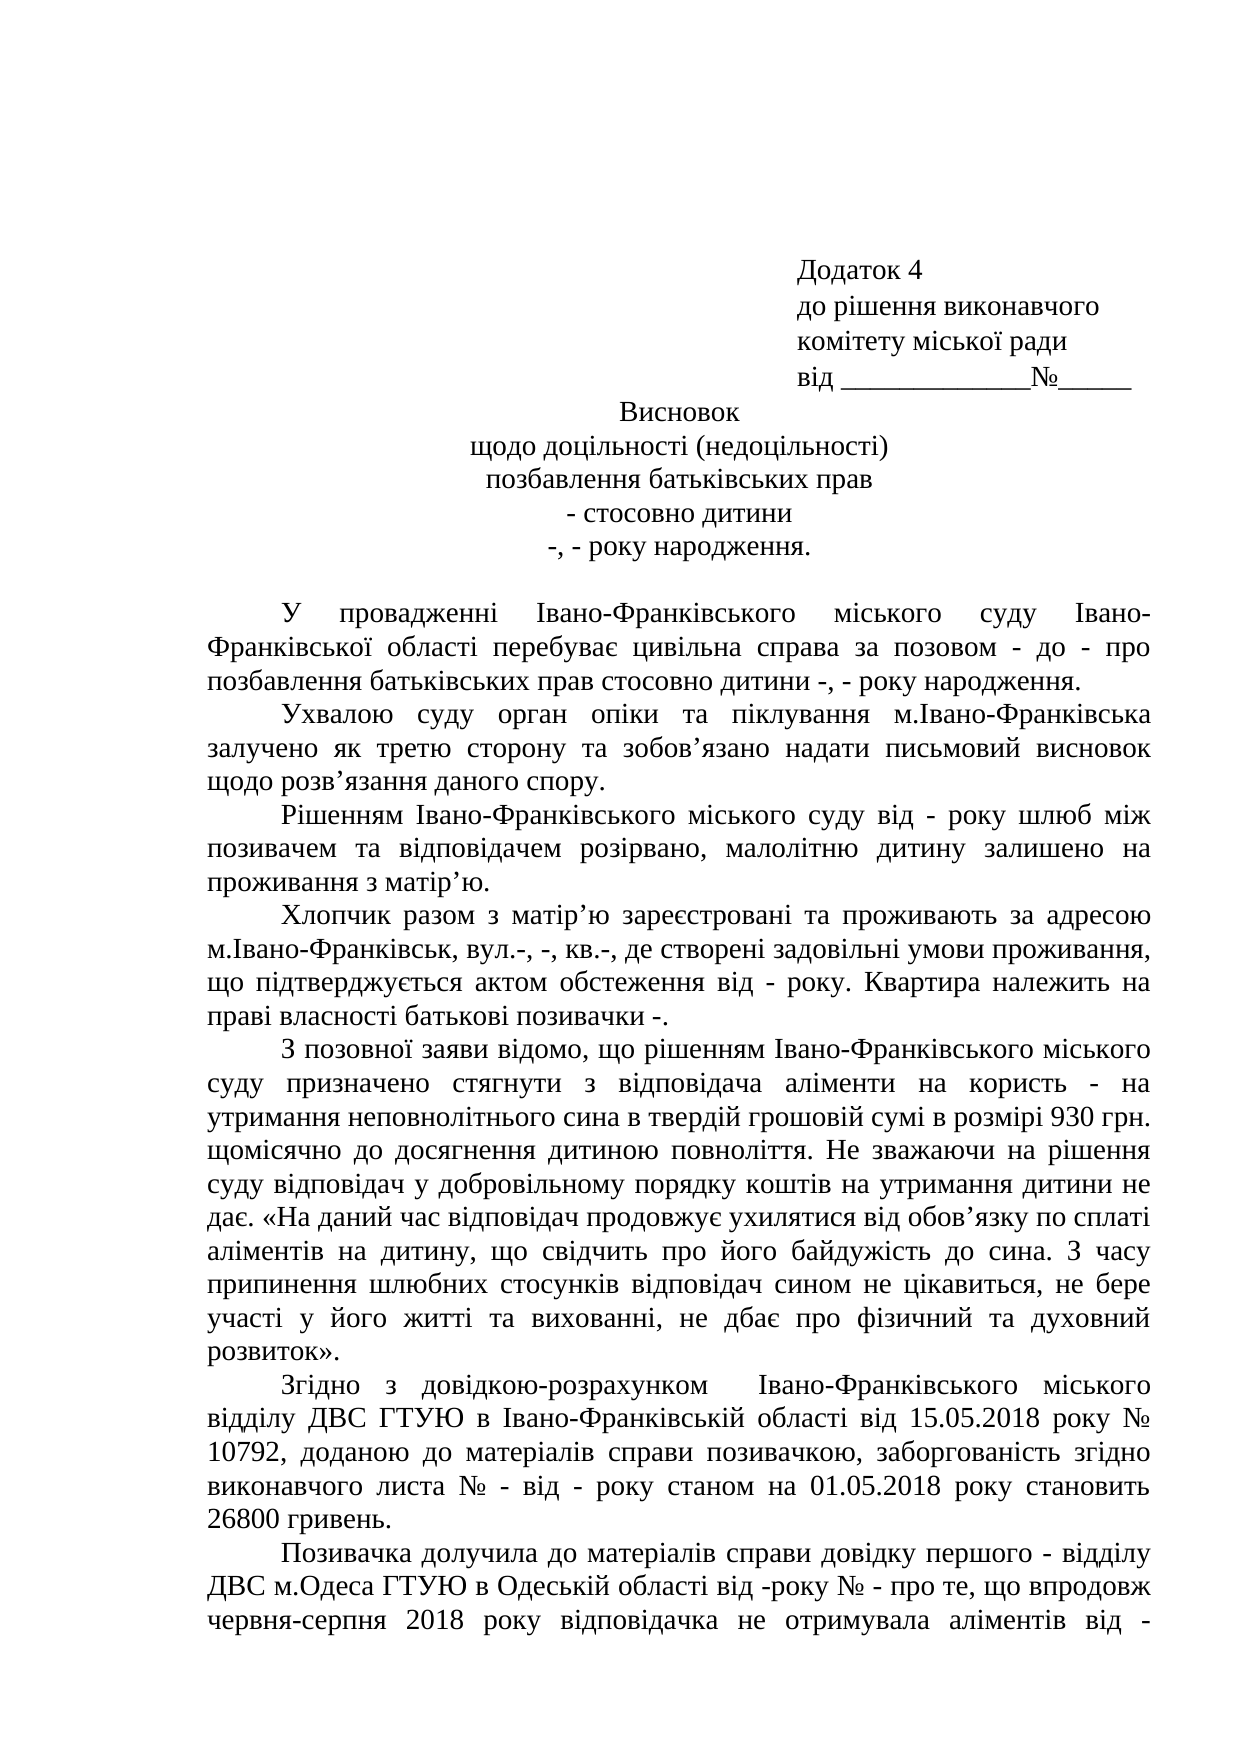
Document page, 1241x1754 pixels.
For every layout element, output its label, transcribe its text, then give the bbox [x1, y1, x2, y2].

text Ухвалою суду орган опіки та піклування м.Івано-Франківська залучено як третю сторону та зобов’язано надати письмовий висновок щодо розв’язання даного спору. [207, 696, 1152, 797]
text Згідно з довідкою-розрахунком Івано-Франківського міського відділу ДВС ГТУЮ в Івано-Франківській області від 15.05.2018 року № 10792, доданою до матеріалів справи позивачкою, заборгованість згідно виконавчого листа № - від - року станом на 01.05.2018 року становить 26800 гривень. [207, 1367, 1152, 1535]
text позбавлення батьківських прав [207, 461, 1152, 495]
text Рішенням Івано-Франківського міського суду від - року шлюб між позивачем та відповідачем розірвано, малолітню дитину залишено на проживання з матір’ю. [207, 797, 1152, 897]
text Хлопчик разом з матір’ю зареєстровані та проживають за адресою м.Івано-Франківськ, вул.-, -, кв.-, де створені задовільні умови проживання, що підтверджується актом обстеження від - року. Квартира належить на праві власності батькові позивачки -. [207, 897, 1152, 1032]
text Додаток 4 [797, 252, 1152, 286]
text щодо доцільності (недоцільності) [207, 428, 1152, 461]
text - стосовно дитини [207, 495, 1152, 528]
text комітету міської ради [797, 323, 1152, 357]
text -, - року народження. [207, 528, 1152, 562]
text У провадженні Івано-Франківського міського суду Івано-Франківської області перебуває цивільна справа за позовом - до - про позбавлення батьківських прав стосовно дитини -, - року народження. [207, 596, 1152, 696]
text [207, 1535, 1152, 1635]
text від _____________№_____ [797, 359, 1152, 392]
text до рішення виконавчого [797, 288, 1152, 321]
text Висновок [207, 394, 1152, 428]
text З позовної заяви відомо, що рішенням Івано-Франківського міського суду призначено стягнути з відповідача аліменти на користь - на утримання неповнолітнього сина в твердій грошовій сумі в розмірі 930 грн. щомісячно до досягнення дитиною повноліття. Не зважаючи на рішення суду відповідач у добровільному порядку коштів на утримання дитини не дає. «На даний час відповідач продовжує ухилятися від обов’язку по сплаті аліментів на дитину, що свідчить про його байдужість до сина. З часу припинення шлюбних стосунків відповідач сином не цікавиться, не бере участі у його житті та вихованні, не дбає про фізичний та духовний розвиток». [207, 1032, 1152, 1367]
